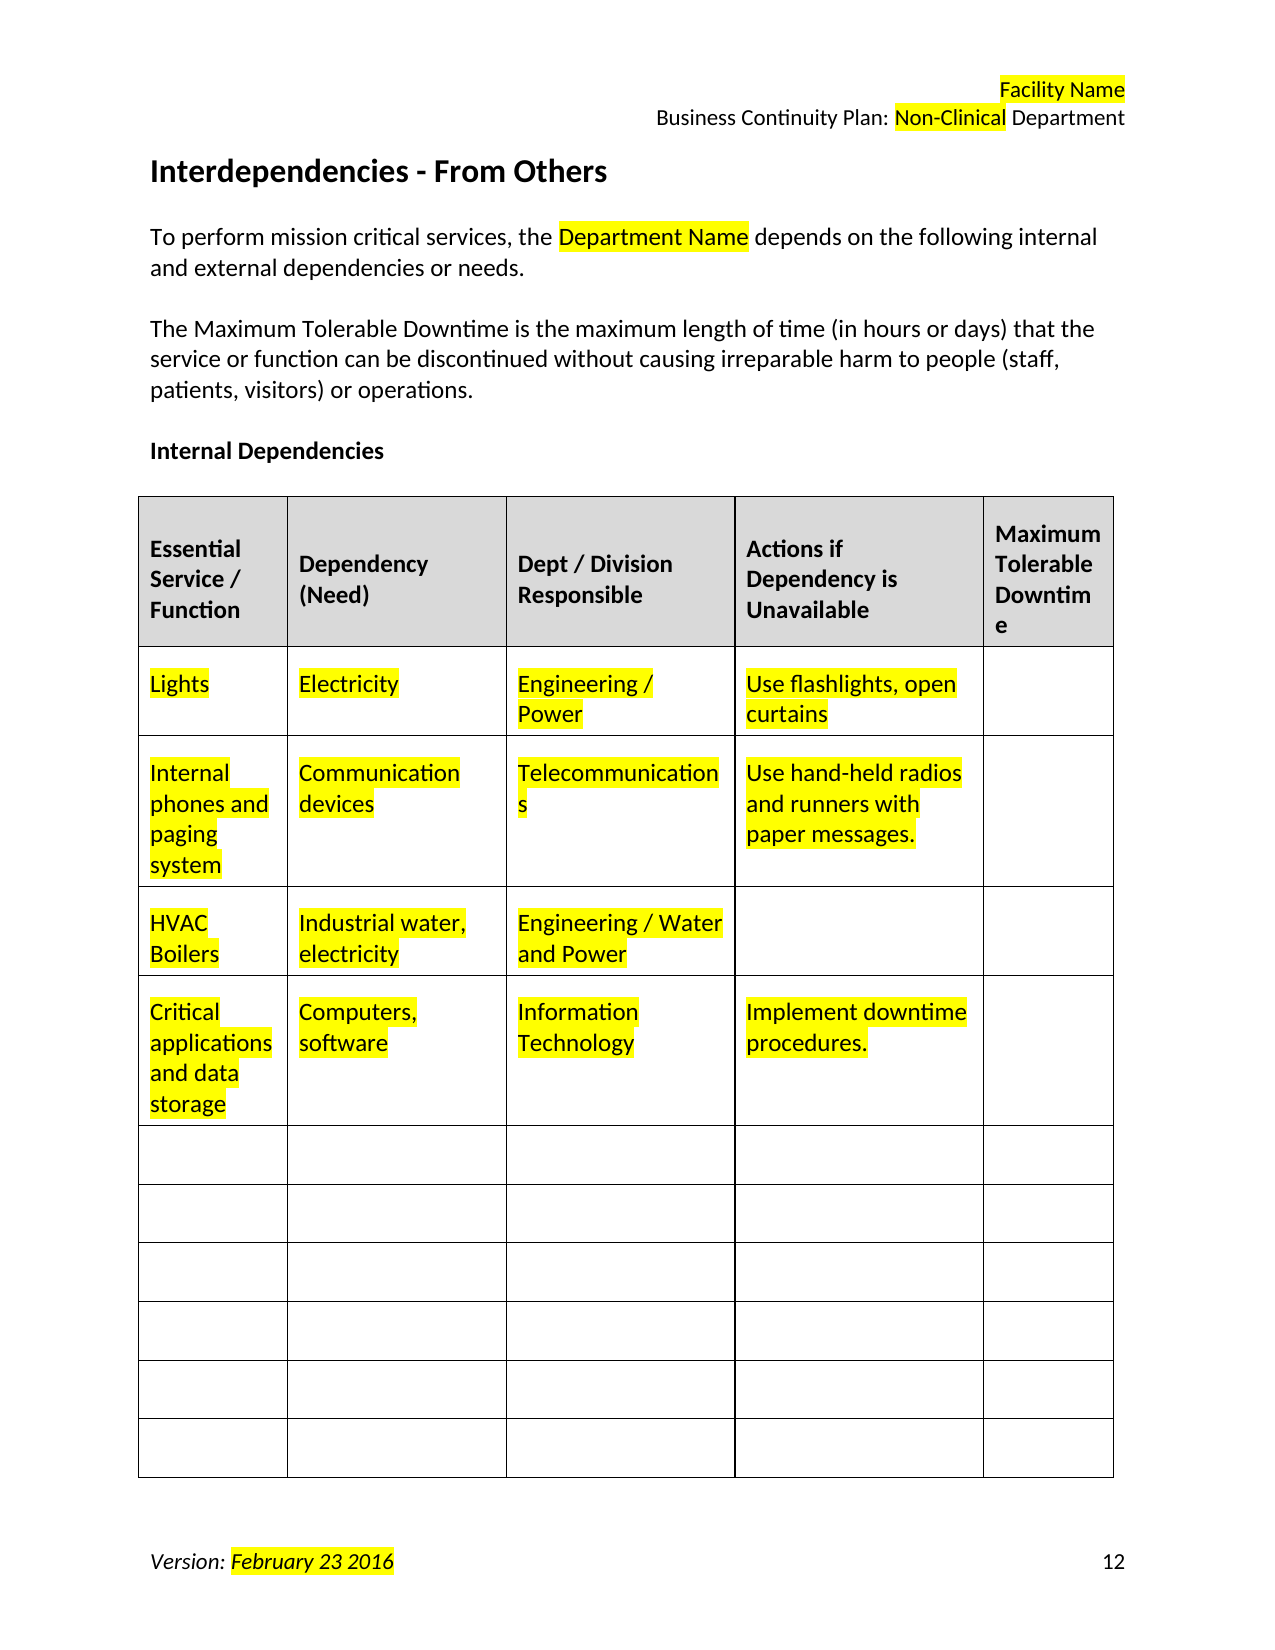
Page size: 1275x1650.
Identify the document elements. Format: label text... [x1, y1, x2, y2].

table_cell Engineering / Power [507, 647, 734, 735]
table_header Essential Service / Function [139, 497, 287, 646]
table_header Actions if Dependency is Unavailable [736, 497, 983, 646]
table_cell [288, 1302, 506, 1359]
table_cell Lights [139, 647, 287, 735]
table_cell [984, 736, 1113, 886]
table_cell Information Technology [507, 976, 734, 1125]
table_cell [288, 1361, 506, 1418]
table_cell [507, 1419, 734, 1477]
table_cell [139, 1243, 287, 1301]
table_cell [984, 887, 1113, 975]
table_cell Implement downtime procedures. [736, 976, 983, 1125]
table_cell [507, 1302, 734, 1359]
table_cell [507, 1243, 734, 1301]
table_cell Use flashlights, open curtains [736, 647, 983, 735]
table_cell [288, 1243, 506, 1301]
table_header Dependency (Need) [288, 497, 506, 646]
table_cell [288, 1419, 506, 1477]
table_cell [736, 1302, 983, 1359]
table_cell HVAC Boilers [139, 887, 287, 975]
table_cell [736, 1419, 983, 1477]
table_cell [139, 1361, 287, 1418]
table_cell Telecommunications [507, 736, 734, 886]
table_cell [736, 887, 983, 975]
table_cell [288, 1185, 506, 1242]
text To perform mission critical services, the Department Name depends on the following internal and external dependencies or needs. [150, 221, 1125, 282]
table_header Maximum Tolerable Downtime [984, 497, 1113, 646]
table_cell [984, 1419, 1113, 1477]
text The Maximum Tolerable Downtime is the maximum length of time (in hours or days) that the service or function can be discontinued without causing irreparable harm to people (staff, patients, visitors) or operations. [150, 313, 1125, 404]
table_cell Electricity [288, 647, 506, 735]
table_cell Industrial water, electricity [288, 887, 506, 975]
table_cell [139, 1302, 287, 1359]
table_cell [736, 1185, 983, 1242]
table_cell Critical applications and data storage [139, 976, 287, 1125]
table_cell [984, 976, 1113, 1125]
table_cell [984, 1126, 1113, 1183]
text Interdependencies - From Others [150, 150, 1125, 191]
table_cell [507, 1185, 734, 1242]
table_cell [736, 1126, 983, 1183]
table_cell [139, 1185, 287, 1242]
table_cell [139, 1126, 287, 1183]
table_cell Engineering / Water and Power [507, 887, 734, 975]
table_cell Communication devices [288, 736, 506, 886]
table_cell Internal phones and paging system [139, 736, 287, 886]
table_cell [984, 1361, 1113, 1418]
table_cell [507, 1361, 734, 1418]
table_cell [139, 1419, 287, 1477]
table_cell [507, 1126, 734, 1183]
table_cell [288, 1126, 506, 1183]
text Internal Dependencies [150, 435, 1125, 465]
table_cell [984, 1302, 1113, 1359]
table_cell [984, 647, 1113, 735]
table_cell [984, 1243, 1113, 1301]
table_cell Use hand-held radios and runners with paper messages. [736, 736, 983, 886]
table_cell [736, 1243, 983, 1301]
table_cell [736, 1361, 983, 1418]
table_cell Computers, software [288, 976, 506, 1125]
table_cell [984, 1185, 1113, 1242]
table_header Dept / Division Responsible [507, 497, 734, 646]
